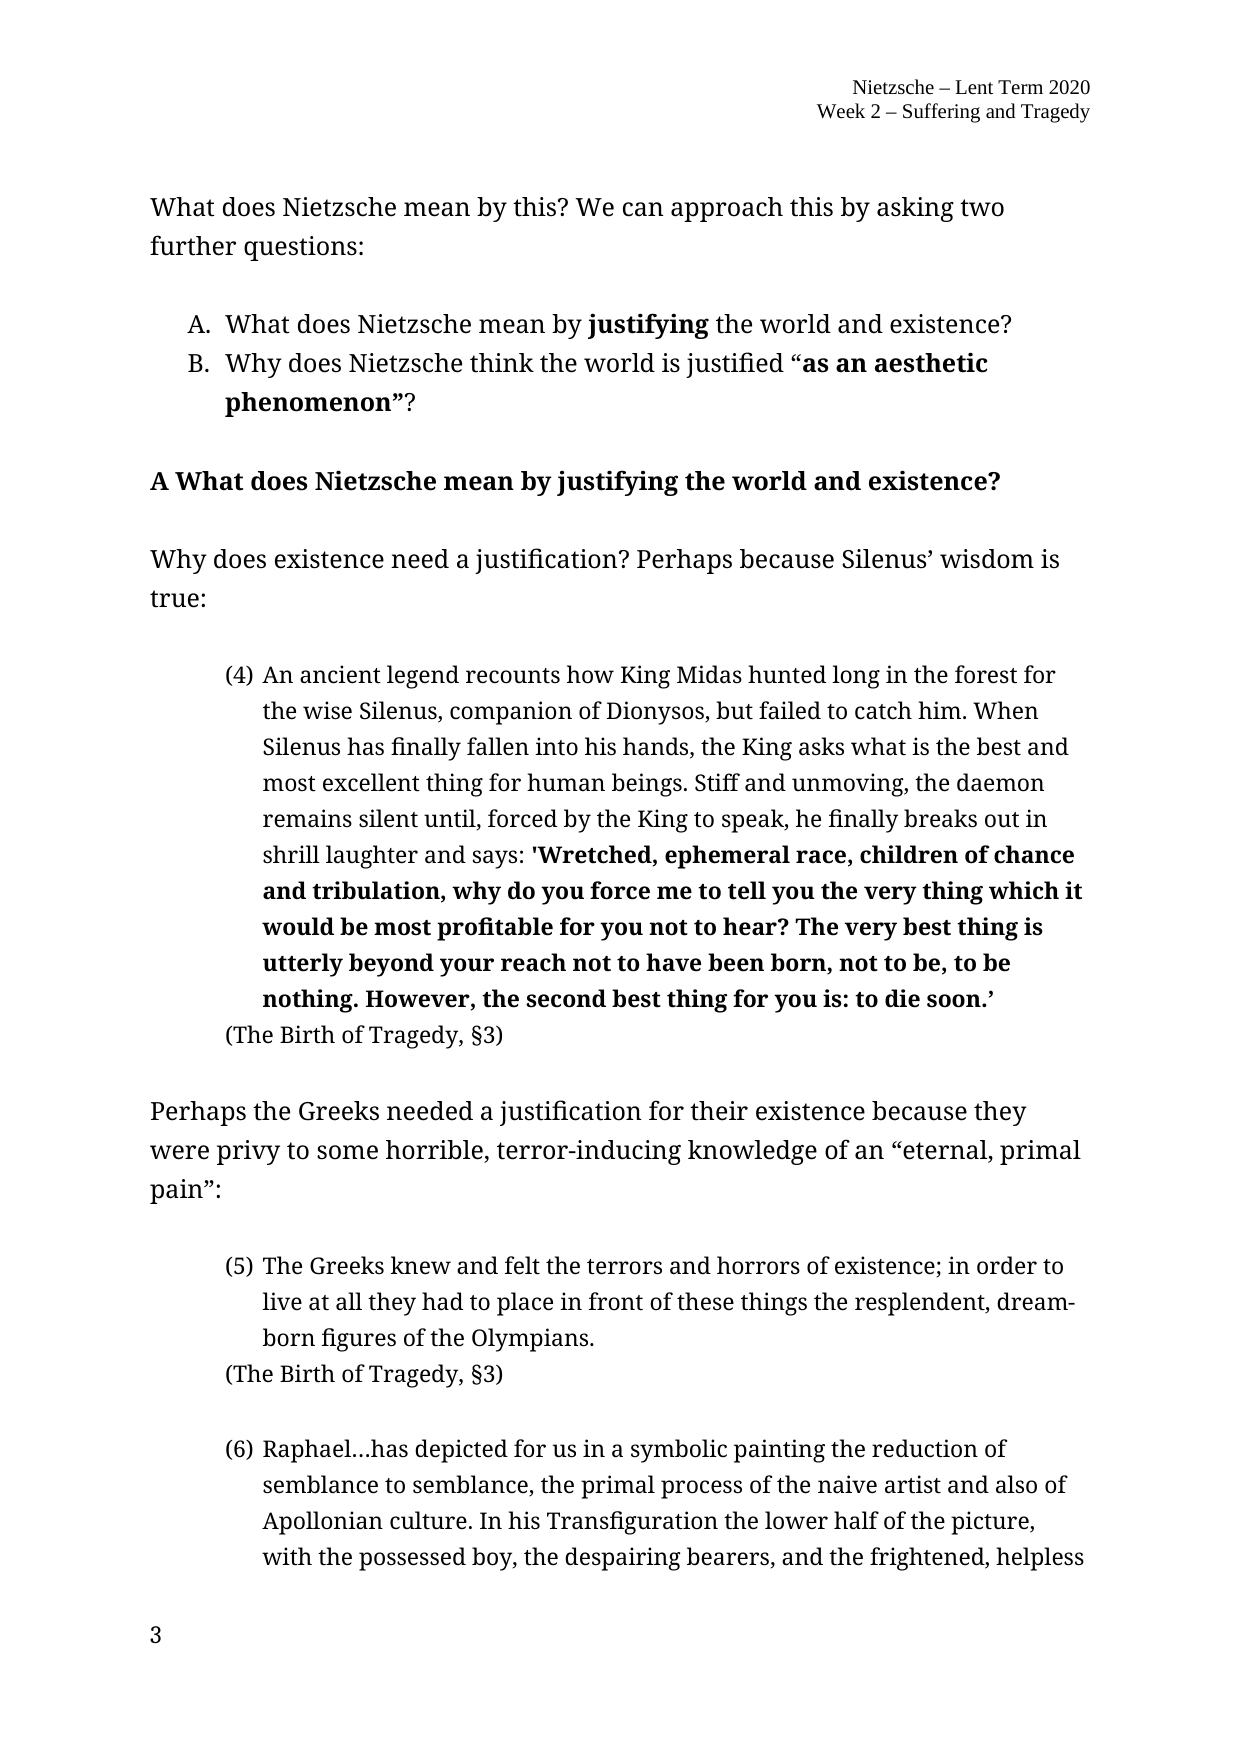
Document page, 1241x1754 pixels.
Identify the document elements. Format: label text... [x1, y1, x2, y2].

list What does Nietzsche mean by justifying the world and existence? [187, 307, 1090, 341]
list The Greeks knew and felt the terrors and horrors of existence; in order to live at all they had to place in front of these things the resplendent, dream-born figures of the Olympians. [225, 1250, 1090, 1353]
list An ancient legend recounts how King Midas hunted long in the forest for the wise Silenus, companion of Dionysos, but failed to catch him. When Silenus has finally fallen into his hands, the King asks what is the best and most excellent thing for human beings. Stiff and unmoving, the daemon remains silent until, forced by the King to speak, he finally breaks out in shrill laughter and says: 'Wretched, ephemeral race, children of chance and tribulation, why do you force me to tell you the very thing which it would be most profitable for you not to hear? The very best thing is utterly beyond your reach not to have been born, not to be, to be nothing. However, the second best thing for you is: to die soon.’ [225, 659, 1090, 1014]
text Why does existence need a justification? Perhaps because Silenus’ wisdom is true: [150, 542, 1090, 615]
list Why does Nietzsche think the world is justified “as an aesthetic phenomenon”? [187, 346, 1090, 419]
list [225, 1433, 1090, 1572]
text (The Birth of Tragedy, §3) [150, 1018, 1090, 1050]
text Perhaps the Greeks needed a justification for their existence because they were privy to some horrible, terror-inducing knowledge of an “eternal, primal pain”: [150, 1094, 1090, 1206]
text (The Birth of Tragedy, §3) [150, 1358, 1090, 1389]
text What does Nietzsche mean by this? We can approach this by asking two further questions: [150, 189, 1090, 262]
text A What does Nietzsche mean by justifying the world and existence? [150, 463, 1090, 497]
